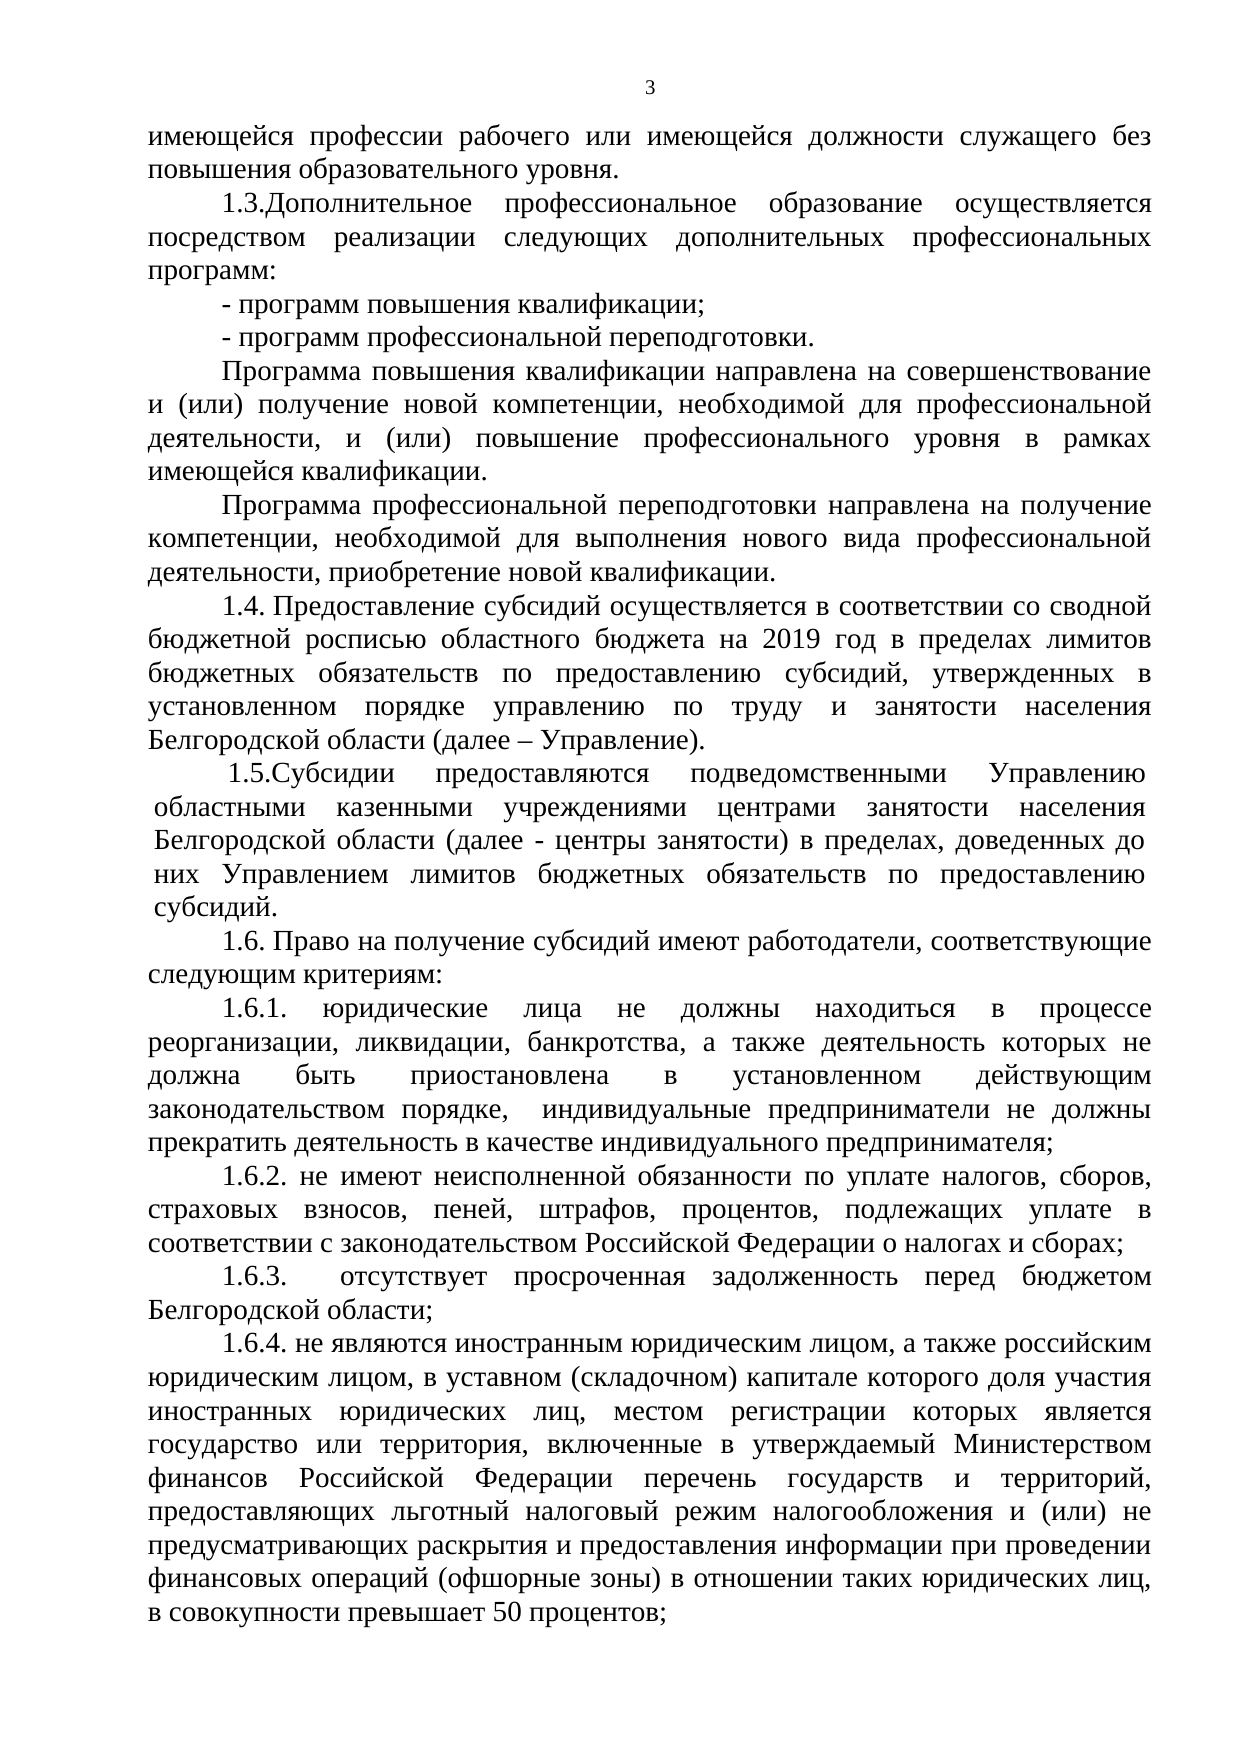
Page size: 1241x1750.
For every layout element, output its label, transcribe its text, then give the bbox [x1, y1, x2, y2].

list 1.6.2. не имеют неисполненной обязанности по уплате налогов, сборов, страховых взносов, пеней, штрафов, процентов, подлежащих уплате в соответствии с законодательством Российской Федерации о налогах и сборах; [148, 1158, 1152, 1258]
text - программ повышения квалификации; [148, 286, 1152, 319]
text 1.5.Субсидии предоставляются подведомственными Управлению областными казенными учреждениями центрами занятости населения Белгородской области (далее - центры занятости) в пределах, доведенных до них Управлением лимитов бюджетных обязательств по предоставлению субсидий. [154, 755, 1146, 923]
text 1.6.1. юридические лица не должны находиться в процессе реорганизации, ликвидации, банкротства, а также деятельность которых не должна быть приостановлена в установленном действующим законодательством порядке, индивидуальные предприниматели не должны прекратить деятельность в качестве индивидуального предпринимателя; [148, 990, 1152, 1158]
text Программа повышения квалификации направлена на совершенствование и (или) получение новой компетенции, необходимой для профессиональной деятельности, и (или) повышение профессионального уровня в рамках имеющейся квалификации. [148, 353, 1152, 487]
text 1.6.3. отсутствует просроченная задолженность перед бюджетом Белгородской области; [148, 1258, 1152, 1326]
text - программ профессиональной переподготовки. [148, 319, 1152, 353]
text 1.4. Предоставление субсидий осуществляется в соответствии со сводной бюджетной росписью областного бюджета на 2019 год в пределах лимитов бюджетных обязательств по предоставлению субсидий, утвержденных в установленном порядке управлению по труду и занятости населения Белгородской области (далее – Управление). [148, 588, 1152, 755]
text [148, 118, 1152, 185]
text Программа профессиональной переподготовки направлена на получение компетенции, необходимой для выполнения нового вида профессиональной деятельности, приобретение новой квалификации. [148, 487, 1152, 588]
text 1.6.4. не являются иностранным юридическим лицом, а также российским юридическим лицом, в уставном (складочном) капитале которого доля участия иностранных юридических лиц, местом регистрации которых является государство или территория, включенные в утверждаемый Министерством финансов Российской Федерации перечень государств и территорий, предоставляющих льготный налоговый режим налогообложения и (или) не предусматривающих раскрытия и предоставления информации при проведении финансовых операций (офшорные зоны) в отношении таких юридических лиц, в совокупности превышает 50 процентов; [148, 1326, 1152, 1627]
text 1.6. Право на получение субсидий имеют работодатели, соответствующие следующим критериям: [148, 923, 1152, 990]
text 1.3.Дополнительное профессиональное образование осуществляется посредством реализации следующих дополнительных профессиональных программ: [148, 185, 1152, 286]
